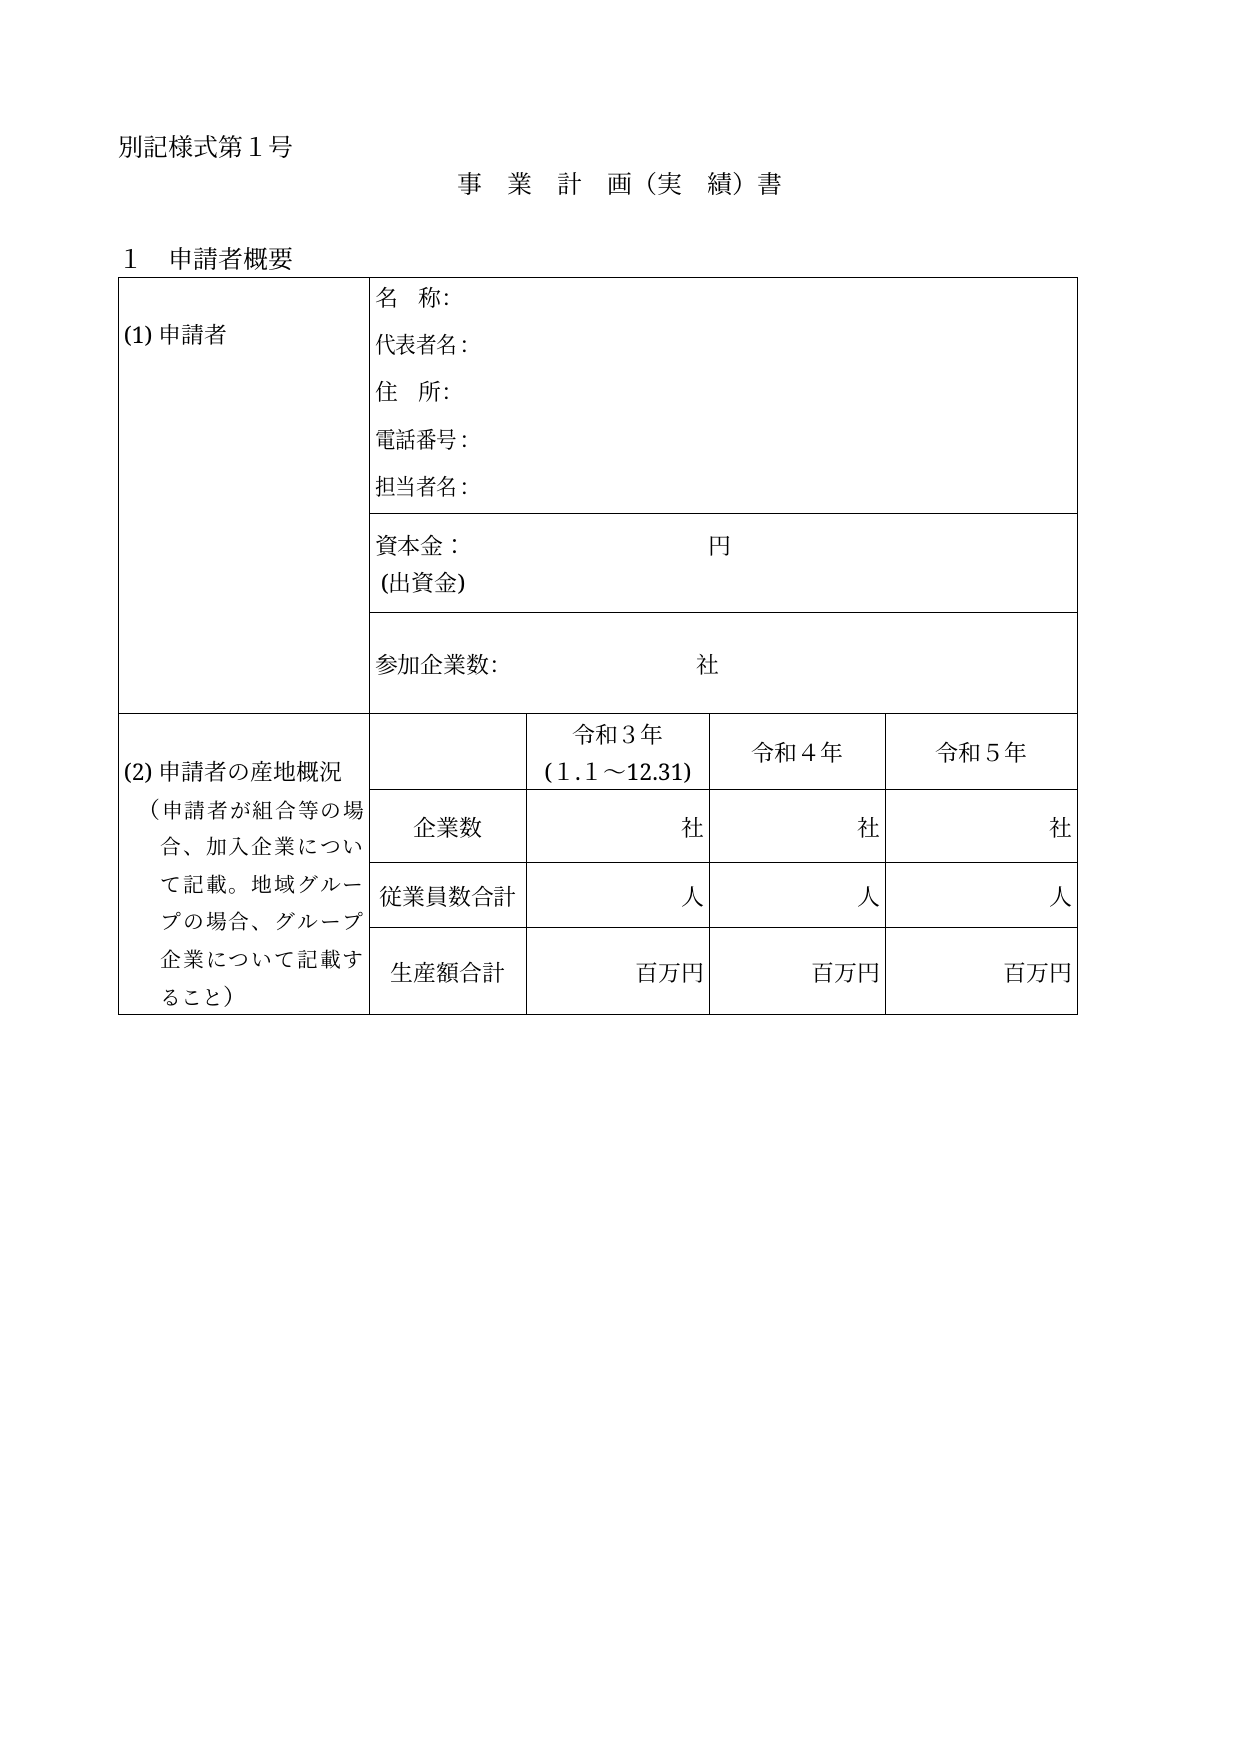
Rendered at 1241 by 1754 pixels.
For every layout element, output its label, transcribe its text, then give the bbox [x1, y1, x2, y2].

table_cell 人 [886, 863, 1077, 927]
table_cell 従業員数合計 [370, 863, 526, 927]
table_cell 人 [710, 863, 885, 927]
table_cell 百万円 [886, 928, 1077, 1014]
table_cell 参加企業数： 社 [370, 613, 1077, 713]
table_header 名称： 代表者名： 住所： 電話番号： 担当者名： [370, 278, 1077, 513]
table_cell 生産額合計 [370, 928, 526, 1014]
table_cell 企業数 [370, 790, 526, 862]
table_cell 社 [710, 790, 885, 862]
table_header (1) 申請者 [119, 278, 369, 713]
table_cell 令和３年 (１.１～12.31) [527, 714, 709, 789]
table_cell [370, 714, 526, 789]
table_cell 百万円 [710, 928, 885, 1014]
text １ 申請者概要 [118, 239, 1122, 277]
table_cell 令和４年 [710, 714, 885, 789]
table_cell (2) 申請者の産地概況 （申請者が組合等の場合、加入企業について記載。地域グループの場合、グループ企業について記載すること） [119, 714, 369, 1014]
table_cell 社 [527, 790, 709, 862]
table_cell 人 [527, 863, 709, 927]
text 事 業 計 画（実 績）書 [118, 164, 1122, 202]
text 別記様式第１号 [118, 127, 1122, 164]
table_cell 社 [886, 790, 1077, 862]
table_cell 令和５年 [886, 714, 1077, 789]
table_cell 資本金： 円 (出資金) [370, 514, 1077, 612]
table_cell 百万円 [527, 928, 709, 1014]
